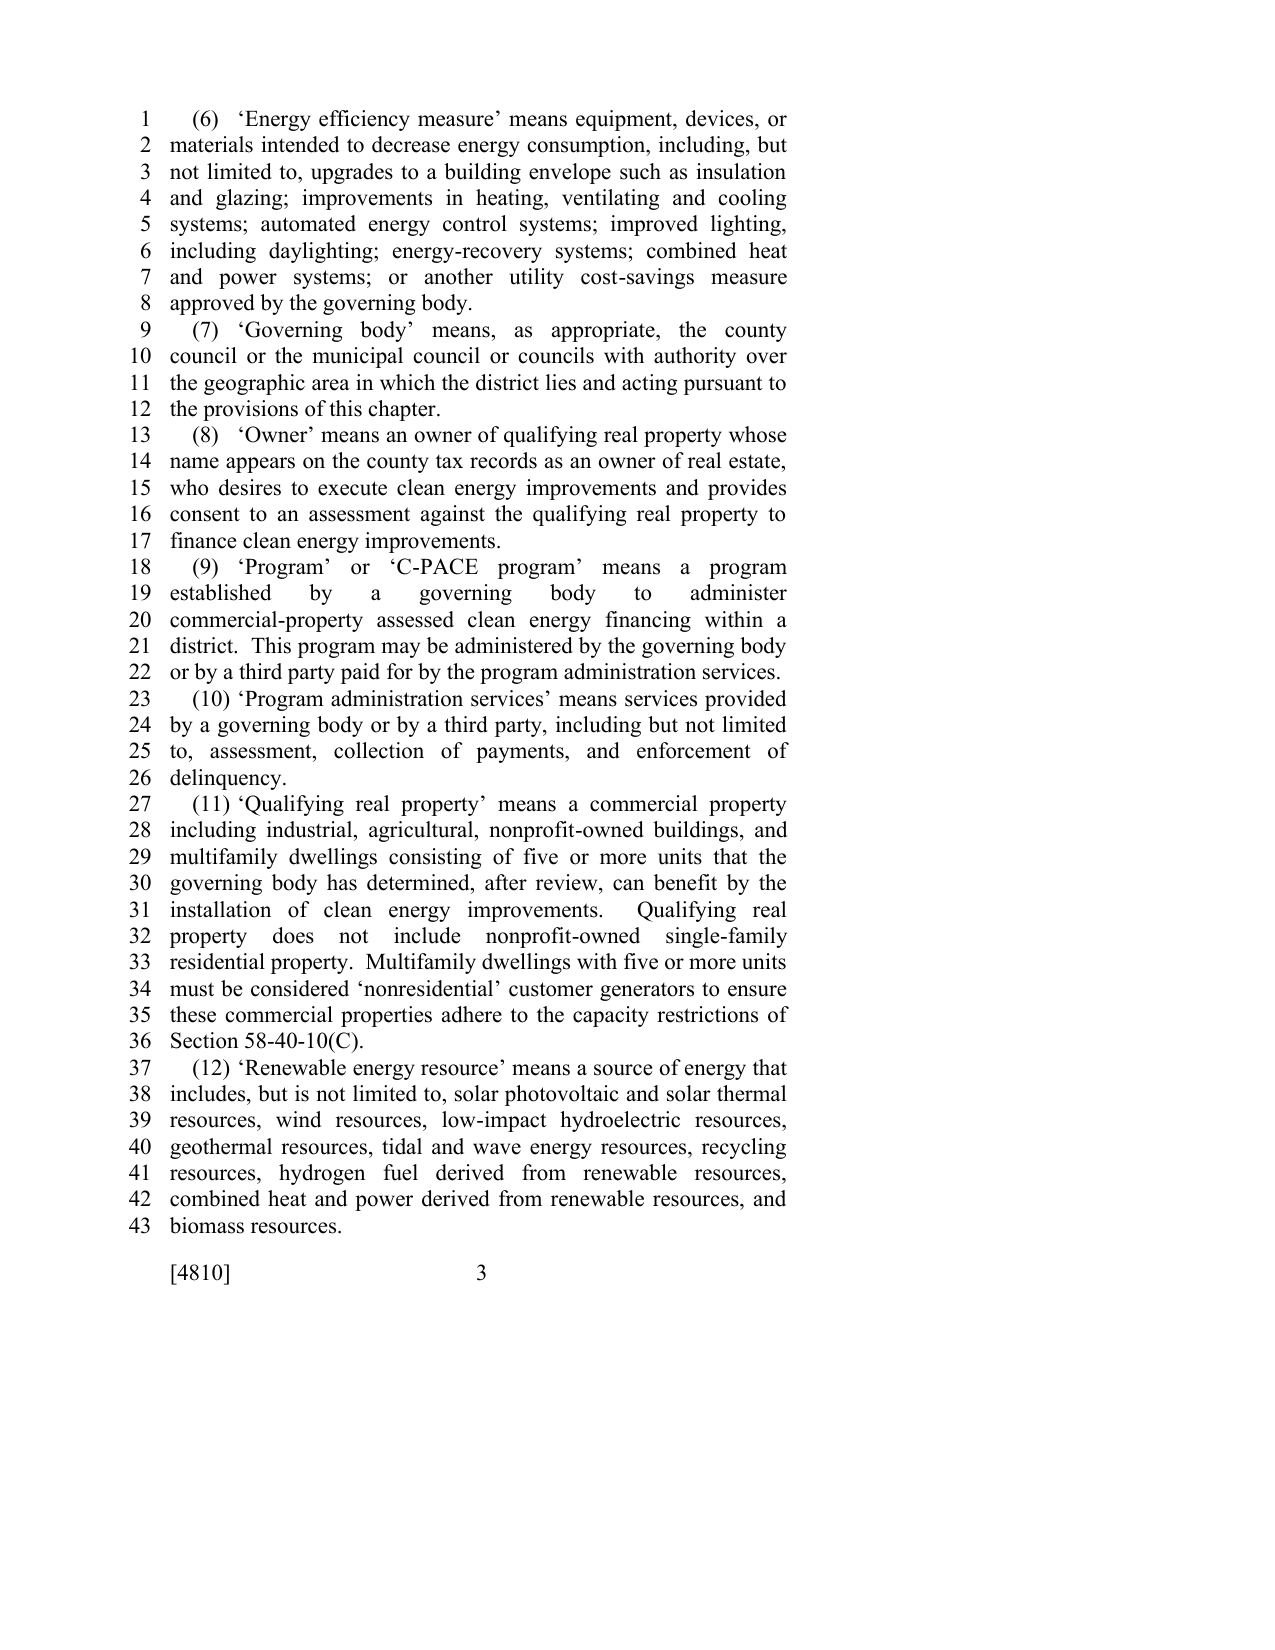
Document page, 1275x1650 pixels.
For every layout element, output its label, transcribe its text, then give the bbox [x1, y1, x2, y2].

text (10) ‘Program administration services’ means services provided by a governing body or by a third party, including but not limited to, assessment, collection of payments, and enforcement of delinquency. [169, 685, 787, 790]
text (8) ‘Owner’ means an owner of qualifying real property whose name appears on the county tax records as an owner of real estate, who desires to execute clean energy improvements and provides consent to an assessment against the qualifying real property to finance clean energy improvements. [169, 421, 787, 553]
text (7) ‘Governing body’ means, as appropriate, the county council or the municipal council or councils with authority over the geographic area in which the district lies and acting pursuant to the provisions of this chapter. [169, 316, 787, 421]
text (9) ‘Program’ or ‘C-PACE program’ means a program established by a governing body to administer commercial-property assessed clean energy financing within a district. This program may be administered by the governing body or by a third party paid for by the program administration services. [169, 553, 787, 685]
text (11) ‘Qualifying real property’ means a commercial property including industrial, agricultural, nonprofit-owned buildings, and multifamily dwellings consisting of five or more units that the governing body has determined, after review, can benefit by the installation of clean energy improvements. Qualifying real property does not include nonprofit-owned single-family residential property. Multifamily dwellings with five or more units must be considered ‘nonresidential’ customer generators to ensure these commercial properties adhere to the capacity restrictions of Section 58-40-10(C). [169, 790, 787, 1054]
text (6) ‘Energy efficiency measure’ means equipment, devices, or materials intended to decrease energy consumption, including, but not limited to, upgrades to a building envelope such as insulation and glazing; improvements in heating, ventilating and cooling systems; automated energy control systems; improved lighting, including daylighting; energy-recovery systems; combined heat and power systems; or another utility cost-savings measure approved by the governing body. [169, 105, 787, 316]
text (12) ‘Renewable energy resource’ means a source of energy that includes, but is not limited to, solar photovoltaic and solar thermal resources, wind resources, low-impact hydroelectric resources, geothermal resources, tidal and wave energy resources, recycling resources, hydrogen fuel derived from renewable resources, combined heat and power derived from renewable resources, and biomass resources. [169, 1054, 787, 1238]
